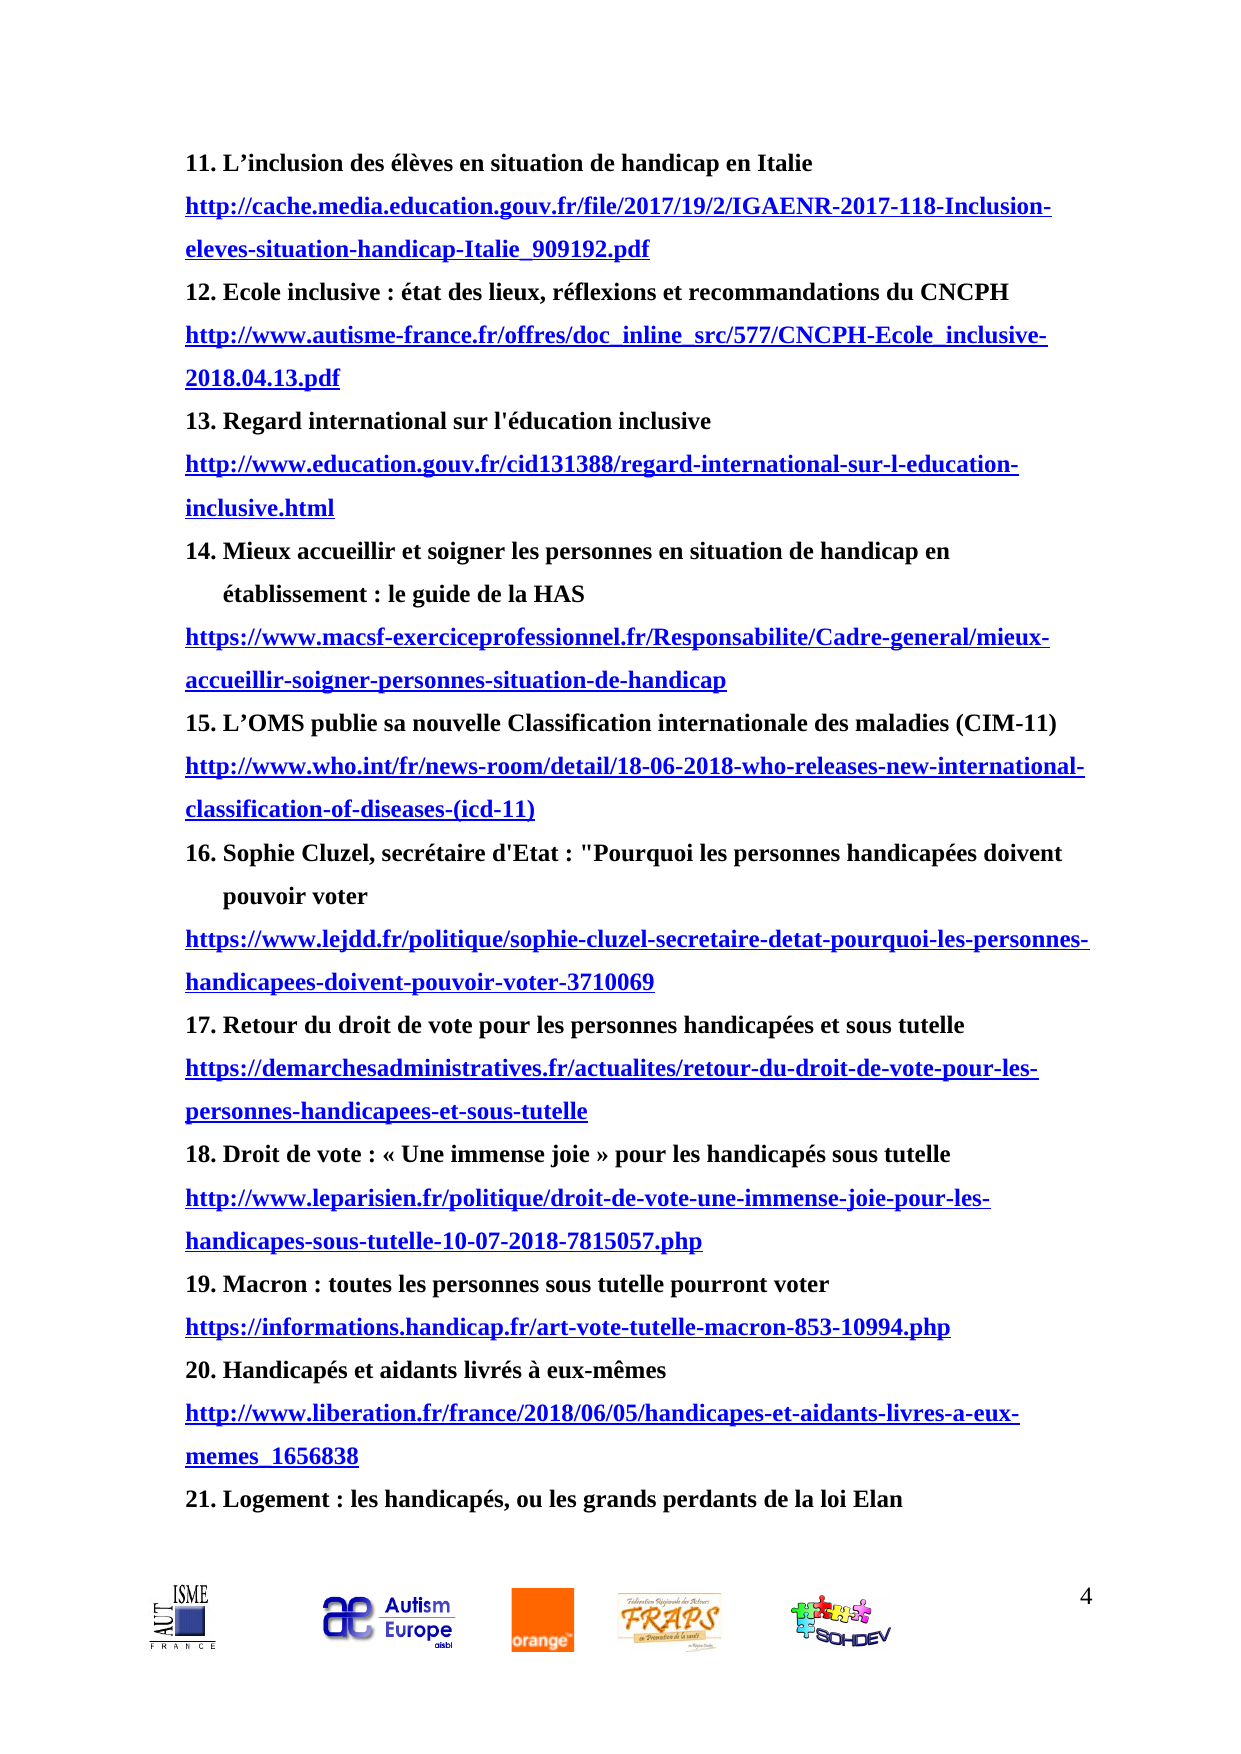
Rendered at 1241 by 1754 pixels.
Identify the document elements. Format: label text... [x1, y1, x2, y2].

text http://www.education.gouv.fr/cid131388/regard-international-sur-l-education-inclusive.html [185, 449, 1093, 521]
list Macron : toutes les personnes sous tutelle pourront voter [185, 1269, 1093, 1298]
text http://www.autisme-france.fr/offres/doc_inline_src/577/CNCPH-Ecole_inclusive-2018.04.13.pdf [185, 320, 1093, 392]
text http://www.leparisien.fr/politique/droit-de-vote-une-immense-joie-pour-les-handicapes-sous-tutelle-10-07-2018-7815057.php [185, 1183, 1093, 1254]
list Handicapés et aidants livrés à eux-mêmes [185, 1355, 1093, 1384]
list L’inclusion des élèves en situation de handicap en Italie [185, 148, 1093, 176]
picture [316, 1581, 456, 1652]
text http://cache.media.education.gouv.fr/file/2017/19/2/IGAENR-2017-118-Inclusion-eleves-situation-handicap-Italie_909192.pdf [185, 191, 1093, 263]
text https://www.lejdd.fr/politique/sophie-cluzel-secretaire-detat-pourquoi-les-personnes-handicapees-doivent-pouvoir-voter-3710069 [185, 924, 1093, 996]
text http://www.liberation.fr/france/2018/06/05/handicapes-et-aidants-livres-a-eux-memes_1656838 [185, 1398, 1093, 1470]
text http://www.who.int/fr/news-room/detail/18-06-2018-who-releases-new-international-classification-of-diseases-(icd-11) [185, 751, 1093, 823]
text https://demarchesadministratives.fr/actualites/retour-du-droit-de-vote-pour-les-personnes-handicapees-et-sous-tutelle [185, 1053, 1093, 1125]
list Sophie Cluzel, secrétaire d'Etat : "Pourquoi les personnes handicapées doivent pouvoir voter [185, 838, 1093, 909]
list Droit de vote : « Une immense joie » pour les handicapés sous tutelle [185, 1139, 1093, 1168]
picture [789, 1595, 892, 1652]
list Retour du droit de vote pour les personnes handicapées et sous tutelle [185, 1010, 1093, 1039]
picture [147, 1582, 217, 1652]
list Mieux accueillir et soigner les personnes en situation de handicap en établissement : le guide de la HAS [185, 536, 1093, 608]
list Ecole inclusive : état des lieux, réflexions et recommandations du CNCPH [185, 277, 1093, 306]
text https://informations.handicap.fr/art-vote-tutelle-macron-853-10994.php [185, 1312, 1093, 1341]
picture [617, 1593, 722, 1652]
list L’OMS publie sa nouvelle Classification internationale des maladies (CIM-11) [185, 708, 1093, 737]
list Regard international sur l'éducation inclusive [185, 406, 1093, 435]
text https://www.macsf-exerciceprofessionnel.fr/Responsabilite/Cadre-general/mieux-accueillir-soigner-personnes-situation-de-handicap [185, 622, 1093, 694]
list Logement : les handicapés, ou les grands perdants de la loi Elan [185, 1484, 1093, 1513]
picture [511, 1588, 575, 1652]
